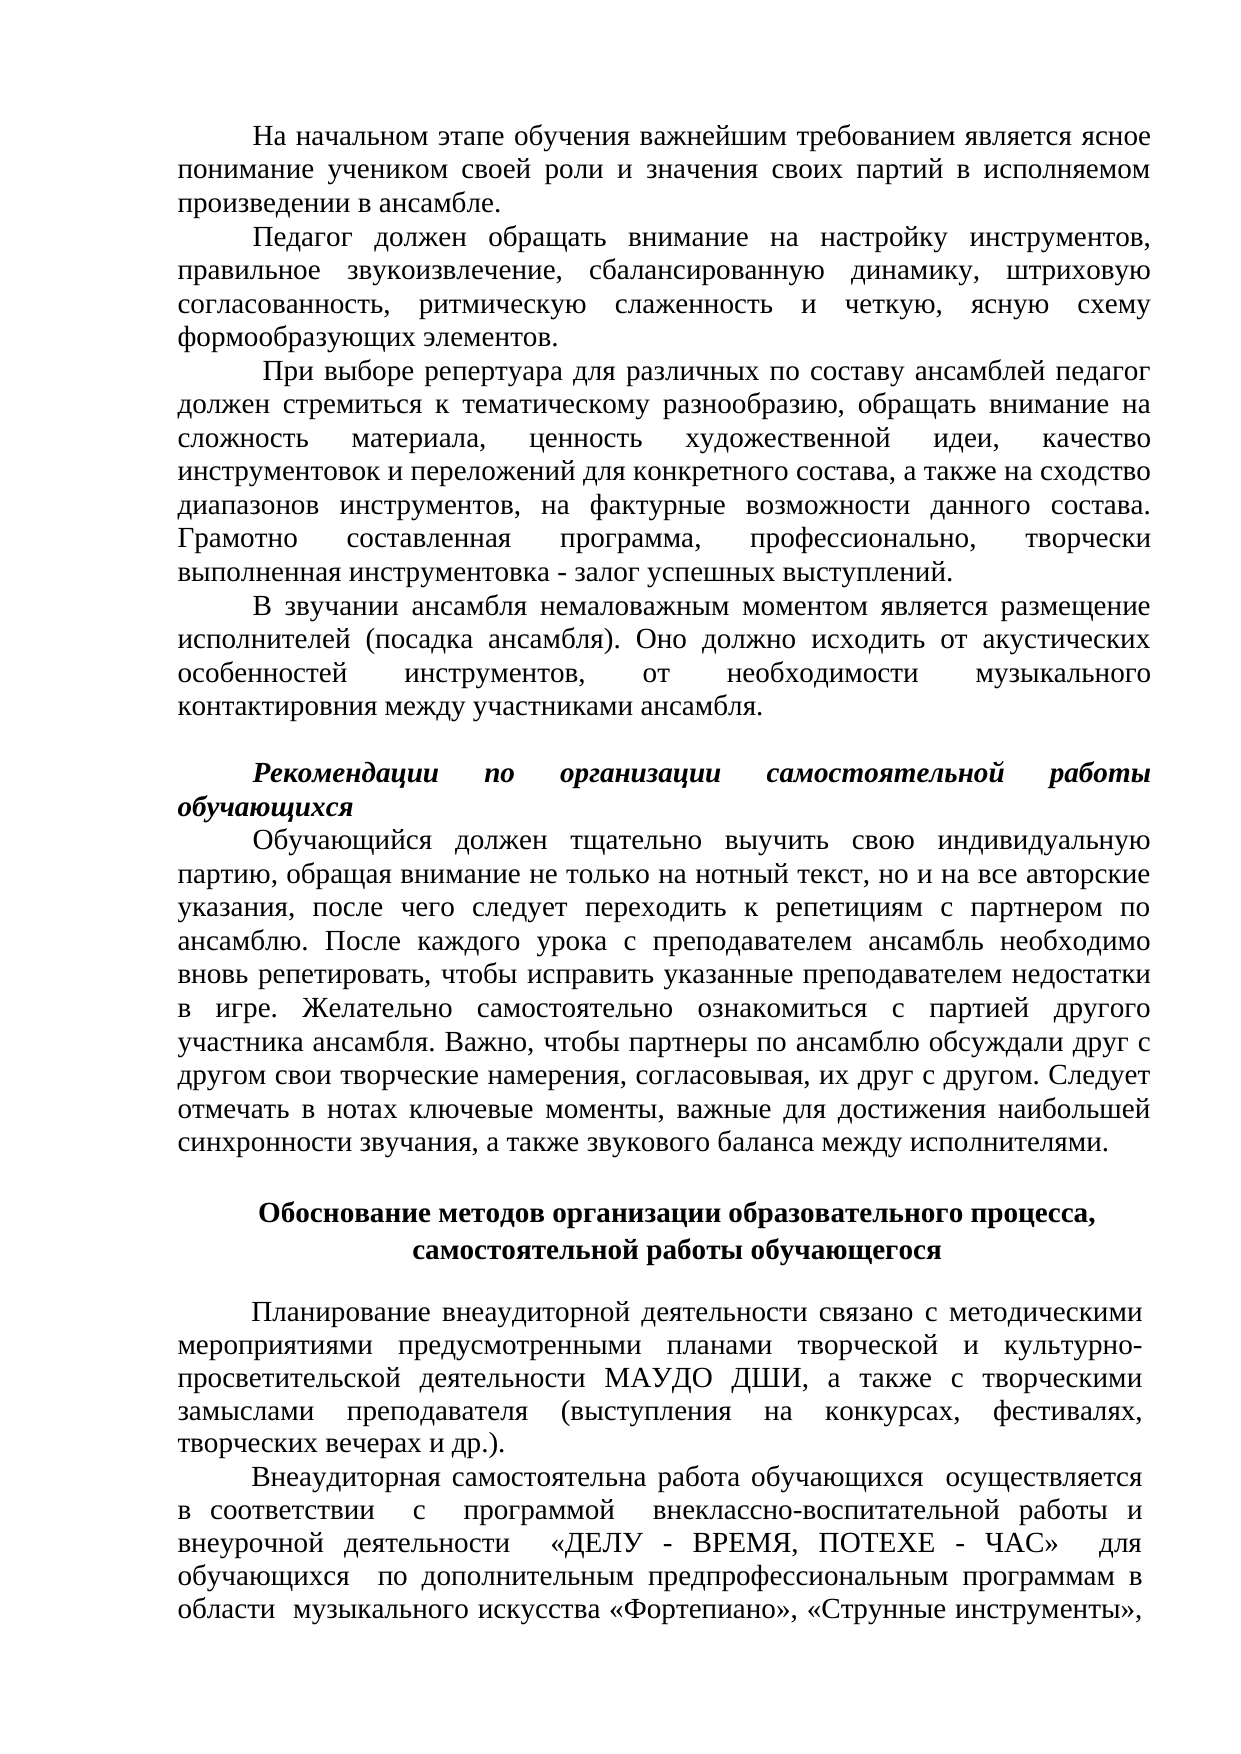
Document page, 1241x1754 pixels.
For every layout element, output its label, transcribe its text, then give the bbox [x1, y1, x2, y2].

text Обоснование методов организации образовательного процесса, самостоятельной работы обучающегося [204, 1195, 1149, 1266]
text На начальном этапе обучения важнейшим требованием является ясное понимание учеником своей роли и значения своих партий в исполняемом произведении в ансамбле. [177, 118, 1152, 219]
text Планирование внеаудиторной деятельности связано с методическими мероприятиями предусмотренными планами творческой и культурно-просветительской деятельности МАУДО ДШИ, а также с творческими замыслами преподавателя (выступления на конкурсах, фестивалях, творческих вечерах и др.). [177, 1295, 1143, 1459]
text Обучающийся должен тщательно выучить свою индивидуальную партию, обращая внимание не только на нотный текст, но и на все авторские указания, после чего следует переходить к репетициям с партнером по ансамблю. После каждого урока с преподавателем ансамбль необходимо вновь репетировать, чтобы исправить указанные преподавателем недостатки в игре. Желательно самостоятельно ознакомиться с партией другого участника ансамбля. Важно, чтобы партнеры по ансамблю обсуждали друг с другом свои творческие намерения, согласовывая, их друг с другом. Следует отмечать в нотах ключевые моменты, важные для достижения наибольшей синхронности звучания, а также звукового баланса между исполнителями. [177, 822, 1152, 1158]
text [177, 1460, 1143, 1624]
text При выборе репертуара для различных по составу ансамблей педагог должен стремиться к тематическому разнообразию, обращать внимание на сложность материала, ценность художественной идеи, качество инструментовок и переложений для конкретного состава, а также на сходство диапазонов инструментов, на фактурные возможности данного состава. Грамотно составленная программа, профессионально, творчески выполненная инструментовка - залог успешных выступлений. [177, 353, 1152, 588]
text Педагог должен обращать внимание на настройку инструментов, правильное звукоизвлечение, сбалансированную динамику, штриховую согласованность, ритмическую слаженность и четкую, ясную схему формообразующих элементов. [177, 219, 1152, 353]
text В звучании ансамбля немаловажным моментом является размещение исполнителей (посадка ансамбля). Оно должно исходить от акустических особенностей инструментов, от необходимости музыкального контактировния между участниками ансамбля. [177, 588, 1152, 722]
text Рекомендации по организации самостоятельной работы обучающихся [177, 755, 1152, 822]
